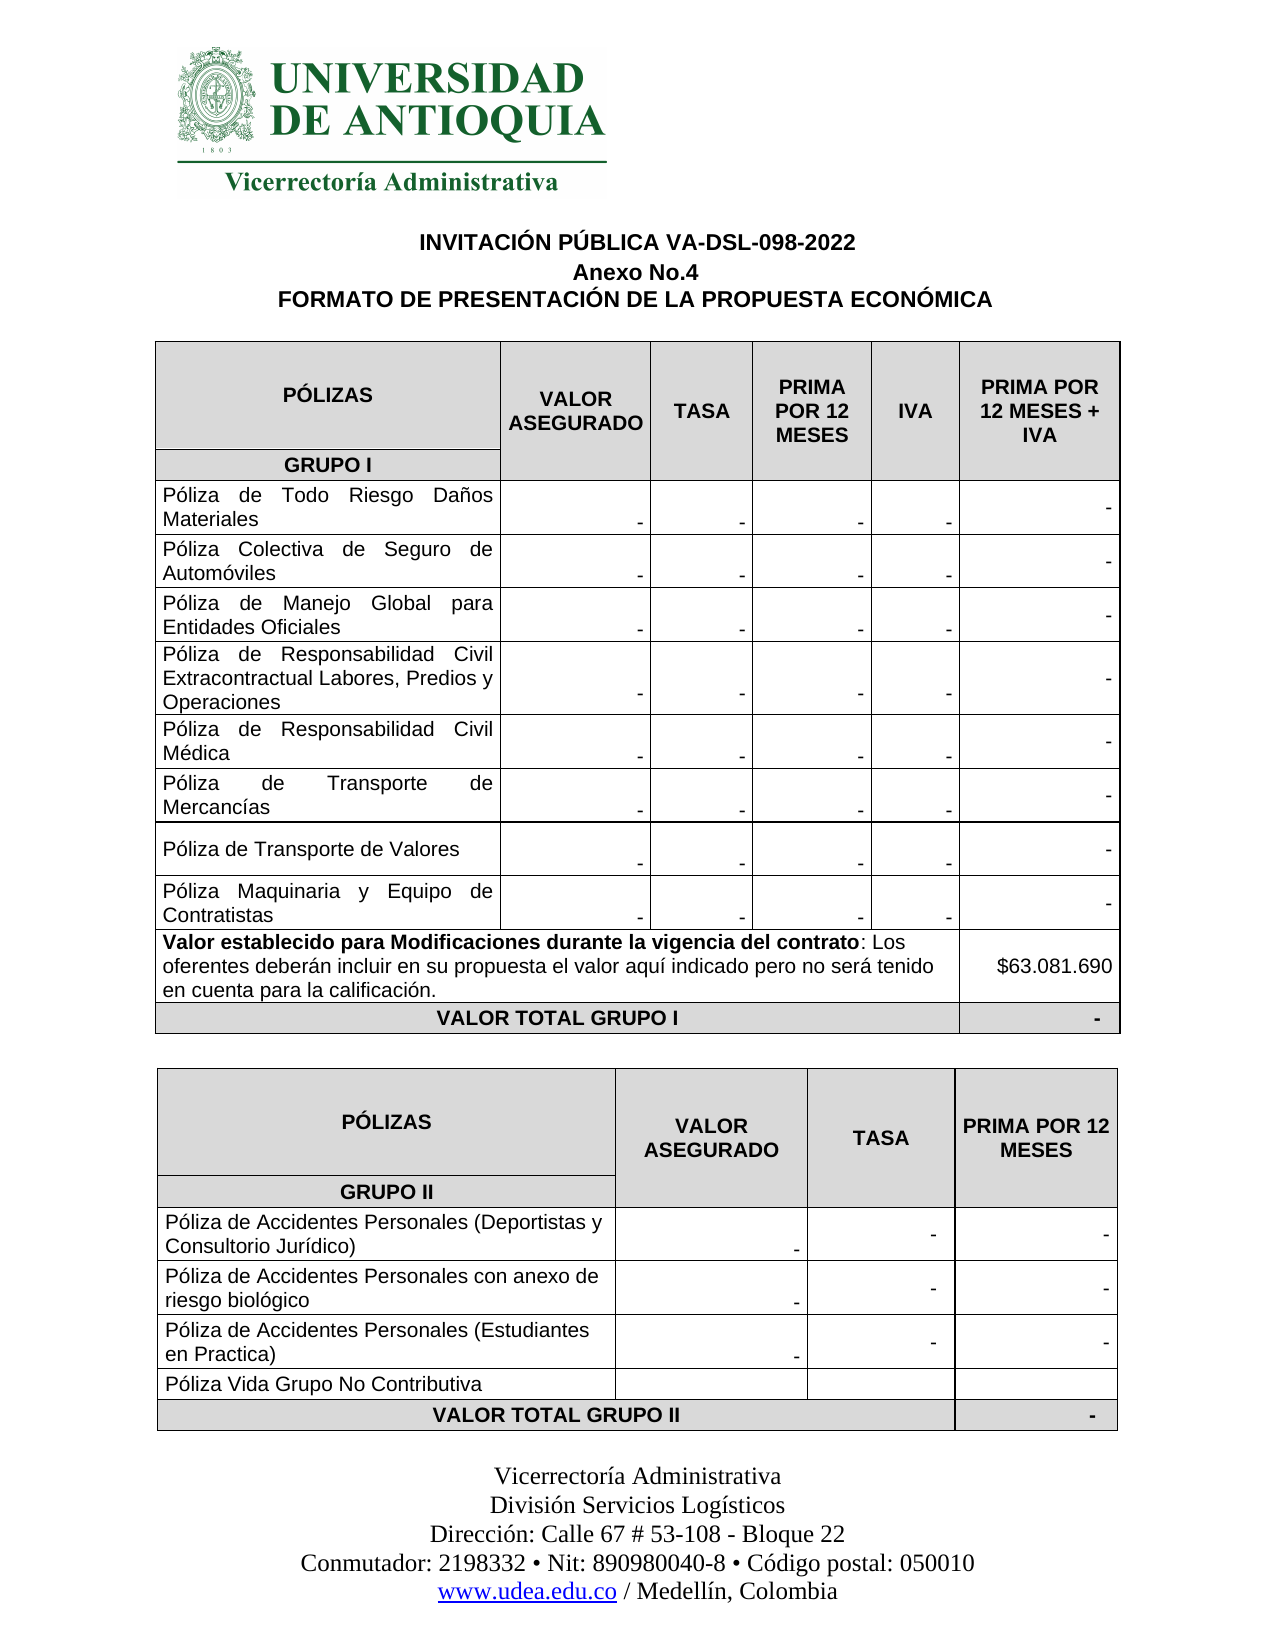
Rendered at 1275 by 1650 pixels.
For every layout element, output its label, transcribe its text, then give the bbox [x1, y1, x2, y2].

table_cell - [960, 481, 1119, 533]
table_cell - [872, 715, 959, 768]
table_cell [956, 1369, 1117, 1399]
table_cell - [753, 535, 871, 587]
table_cell - [956, 1315, 1117, 1368]
table_cell Póliza de Accidentes Personales (Estudiantes en Practica) [158, 1315, 615, 1368]
table_cell - [956, 1208, 1117, 1260]
table_cell - [753, 481, 871, 533]
table_cell - [501, 876, 650, 929]
table_cell - [960, 769, 1119, 821]
table_cell - [753, 715, 871, 768]
table_cell - [501, 823, 650, 875]
table_cell Póliza de Accidentes Personales con anexo de riesgo biológico [158, 1261, 615, 1314]
table_cell - [501, 481, 650, 533]
table_cell GRUPO II [158, 1176, 615, 1207]
table_cell - [651, 481, 752, 533]
table_header VALOR ASEGURADO [616, 1069, 807, 1207]
table_cell Valor establecido para Modificaciones durante la vigencia del contrato: Los oferentes deberán incluir en su propuesta el valor aquí indicado pero no será tenido en cuenta para la calificación. [156, 930, 959, 1002]
table_header VALOR ASEGURADO [501, 342, 650, 480]
table_cell - [753, 588, 871, 641]
table_cell Póliza Vida Grupo No Contributiva [158, 1369, 615, 1399]
table_cell Póliza de Todo Riesgo Daños Materiales [156, 481, 500, 533]
table_cell - [872, 642, 959, 714]
table_cell - [960, 642, 1119, 714]
table_cell - [872, 823, 959, 875]
table_cell - [651, 535, 752, 587]
table_cell Póliza Colectiva de Seguro de Automóviles [156, 535, 500, 587]
table_cell Póliza de Transporte de Valores [156, 823, 500, 875]
table_cell - [960, 715, 1119, 768]
table_cell Póliza de Accidentes Personales (Deportistas y Consultorio Jurídico) [158, 1208, 615, 1260]
text INVITACIÓN PÚBLICA VA-DSL-098-2022 [177, 229, 1098, 255]
table_cell Póliza de Transporte de Mercancías [156, 769, 500, 821]
table_header PÓLIZAS [156, 342, 500, 448]
subtitle FORMATO DE PRESENTACIÓN DE LA PROPUESTA ECONÓMICA [173, 286, 1098, 312]
table_header PRIMA POR 12 MESES [753, 342, 871, 480]
table_cell - [753, 876, 871, 929]
table_cell - [808, 1208, 954, 1260]
table_cell - [956, 1400, 1117, 1430]
subtitle Anexo No.4 [173, 259, 1098, 286]
table_cell - [501, 769, 650, 821]
table_cell - [872, 769, 959, 821]
table_cell - [872, 535, 959, 587]
table_cell - [616, 1315, 807, 1368]
table_cell - [872, 588, 959, 641]
table_header PRIMA POR 12 MESES [956, 1069, 1117, 1207]
table_cell Póliza de Responsabilidad Civil Médica [156, 715, 500, 768]
table_cell - [501, 535, 650, 587]
table_cell VALOR TOTAL GRUPO II [158, 1400, 954, 1430]
table_cell - [808, 1315, 954, 1368]
picture [177, 47, 607, 199]
table_cell - [960, 588, 1119, 641]
table_cell - [960, 535, 1119, 587]
table_header TASA [651, 342, 752, 480]
table_cell - [808, 1261, 954, 1314]
table_cell [808, 1369, 954, 1399]
table_cell - [501, 642, 650, 714]
table_cell - [960, 876, 1119, 929]
table_cell Póliza de Responsabilidad Civil Extracontractual Labores, Predios y Operaciones [156, 642, 500, 714]
table_cell - [872, 481, 959, 533]
table_cell - [651, 823, 752, 875]
table_cell - [753, 823, 871, 875]
table_cell - [616, 1261, 807, 1314]
table_header IVA [872, 342, 959, 480]
table_cell [616, 1369, 807, 1399]
table_cell - [753, 642, 871, 714]
table_cell - [651, 715, 752, 768]
table_header TASA [808, 1069, 954, 1207]
table_cell - [616, 1208, 807, 1260]
table_cell - [753, 769, 871, 821]
table_cell Póliza Maquinaria y Equipo de Contratistas [156, 876, 500, 929]
table_cell - [501, 588, 650, 641]
table_cell - [956, 1261, 1117, 1314]
table_cell - [651, 769, 752, 821]
table_cell - [651, 876, 752, 929]
table_cell $63.081.690 [960, 930, 1119, 1002]
table_cell GRUPO I [156, 450, 500, 480]
table_cell Póliza de Manejo Global para Entidades Oficiales [156, 588, 500, 641]
table_cell VALOR TOTAL GRUPO I [156, 1003, 959, 1033]
table_header PRIMA POR 12 MESES + IVA [960, 342, 1119, 480]
table_cell - [651, 588, 752, 641]
table_cell - [651, 642, 752, 714]
table_cell - [960, 823, 1119, 875]
table_cell - [872, 876, 959, 929]
table_cell - [960, 1003, 1119, 1033]
table_header PÓLIZAS [158, 1069, 615, 1175]
table_cell - [501, 715, 650, 768]
